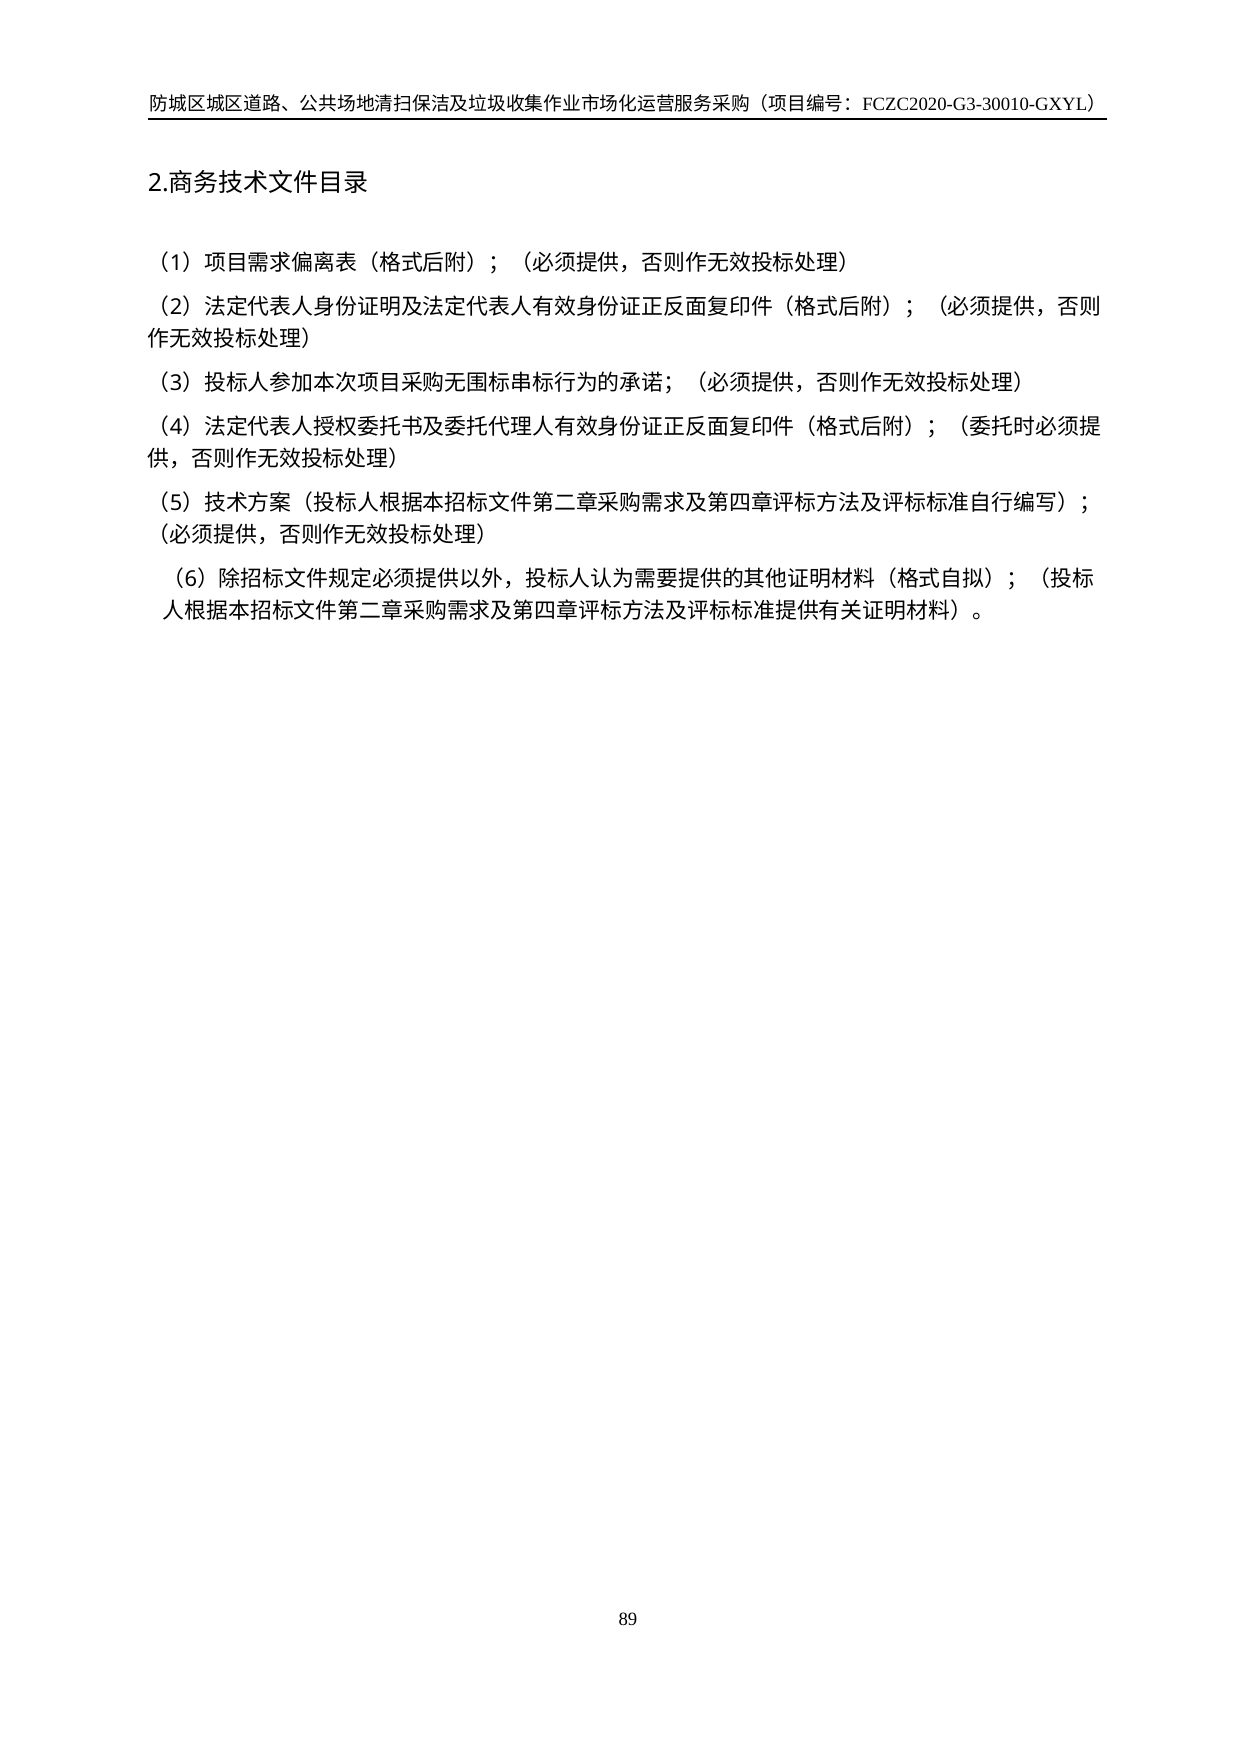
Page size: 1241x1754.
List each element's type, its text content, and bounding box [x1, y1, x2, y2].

text （3）投标人参加本次项目采购无围标串标行为的承诺；（必须提供，否则作无效投标处理） [148, 365, 1107, 397]
text 2.商务技术文件目录 [148, 162, 1107, 198]
text （2）法定代表人身份证明及法定代表人有效身份证正反面复印件（格式后附）；（必须提供，否则作无效投标处理） [148, 289, 1107, 352]
text （6）除招标文件规定必须提供以外，投标人认为需要提供的其他证明材料（格式自拟）；（投标人根据本招标文件第二章采购需求及第四章评标方法及评标标准提供有关证明材料）。3.项目需求偏离表格式 [162, 561, 1107, 624]
text （4）法定代表人授权委托书及委托代理人有效身份证正反面复印件（格式后附）；（委托时必须提供，否则作无效投标处理） [148, 409, 1107, 473]
text （1）项目需求偏离表（格式后附）；（必须提供，否则作无效投标处理） [148, 245, 1107, 277]
text （5）技术方案（投标人根据本招标文件第二章采购需求及第四章评标方法及评标标准自行编写）；（必须提供，否则作无效投标处理） [148, 485, 1107, 549]
